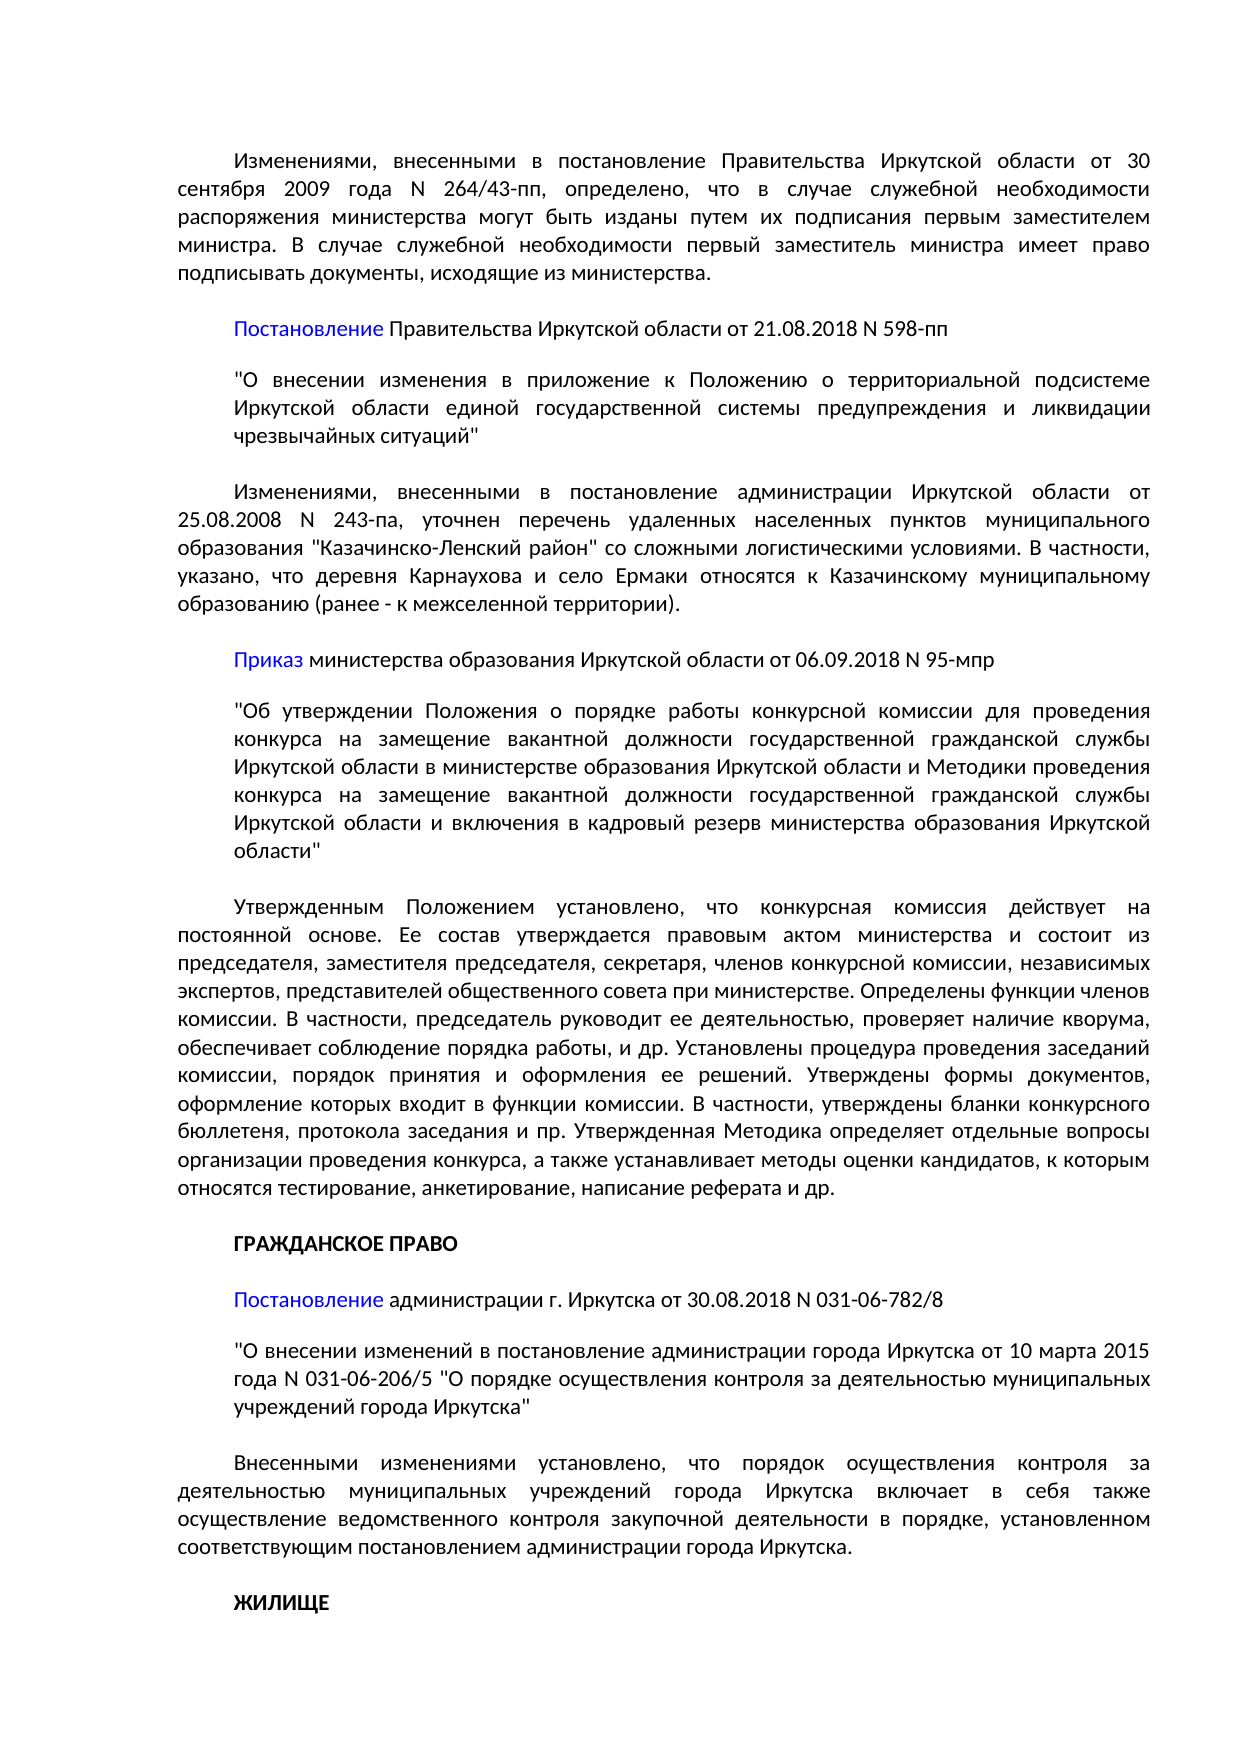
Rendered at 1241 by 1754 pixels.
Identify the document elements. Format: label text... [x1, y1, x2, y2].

text Приказ министерства образования Иркутской области от 06.09.2018 N 95-мпр [233, 645, 1152, 673]
text Изменениями, внесенными в постановление Правительства Иркутской области от 30 сентября 2009 года N 264/43-пп, определено, что в случае служебной необходимости распоряжения министерства могут быть изданы путем их подписания первым заместителем министра. В случае служебной необходимости первый заместитель министра имеет право подписывать документы, исходящие из министерства. [177, 146, 1152, 286]
text Постановление Правительства Иркутской области от 21.08.2018 N 598-пп [233, 314, 1152, 342]
title ГРАЖДАНСКОЕ ПРАВО [177, 1229, 1152, 1257]
text Внесенными изменениями установлено, что порядок осуществления контроля за деятельностью муниципальных учреждений города Иркутска включает в себя также осуществление ведомственного контроля закупочной деятельности в порядке, установленном соответствующим постановлением администрации города Иркутска. [177, 1448, 1152, 1560]
text Постановление администрации г. Иркутска от 30.08.2018 N 031-06-782/8 [233, 1285, 1152, 1313]
text "О внесении изменений в постановление администрации города Иркутска от 10 марта 2015 года N 031-06-206/5 "О порядке осуществления контроля за деятельностью муниципальных учреждений города Иркутска" [233, 1336, 1152, 1420]
text Изменениями, внесенными в постановление администрации Иркутской области от 25.08.2008 N 243-па, уточнен перечень удаленных населенных пунктов муниципального образования "Казачинско-Ленский район" со сложными логистическими условиями. В частности, указано, что деревня Карнаухова и село Ермаки относятся к Казачинскому муниципальному образованию (ранее - к межселенной территории). [177, 477, 1152, 617]
text Утвержденным Положением установлено, что конкурсная комиссия действует на постоянной основе. Ее состав утверждается правовым актом министерства и состоит из председателя, заместителя председателя, секретаря, членов конкурсной комиссии, независимых экспертов, представителей общественного совета при министерстве. Определены функции членов комиссии. В частности, председатель руководит ее деятельностью, проверяет наличие кворума, обеспечивает соблюдение порядка работы, и др. Установлены процедура проведения заседаний комиссии, порядок принятия и оформления ее решений. Утверждены формы документов, оформление которых входит в функции комиссии. В частности, утверждены бланки конкурсного бюллетеня, протокола заседания и пр. Утвержденная Методика определяет отдельные вопросы организации проведения конкурса, а также устанавливает методы оценки кандидатов, к которым относятся тестирование, анкетирование, написание реферата и др. [177, 892, 1152, 1201]
text "Об утверждении Положения о порядке работы конкурсной комиссии для проведения конкурса на замещение вакантной должности государственной гражданской службы Иркутской области в министерстве образования Иркутской области и Методики проведения конкурса на замещение вакантной должности государственной гражданской службы Иркутской области и включения в кадровый резерв министерства образования Иркутской области" [233, 696, 1152, 864]
text "О внесении изменения в приложение к Положению о территориальной подсистеме Иркутской области единой государственной системы предупреждения и ликвидации чрезвычайных ситуаций" [233, 365, 1152, 449]
title ЖИЛИЩЕ [177, 1588, 1152, 1616]
